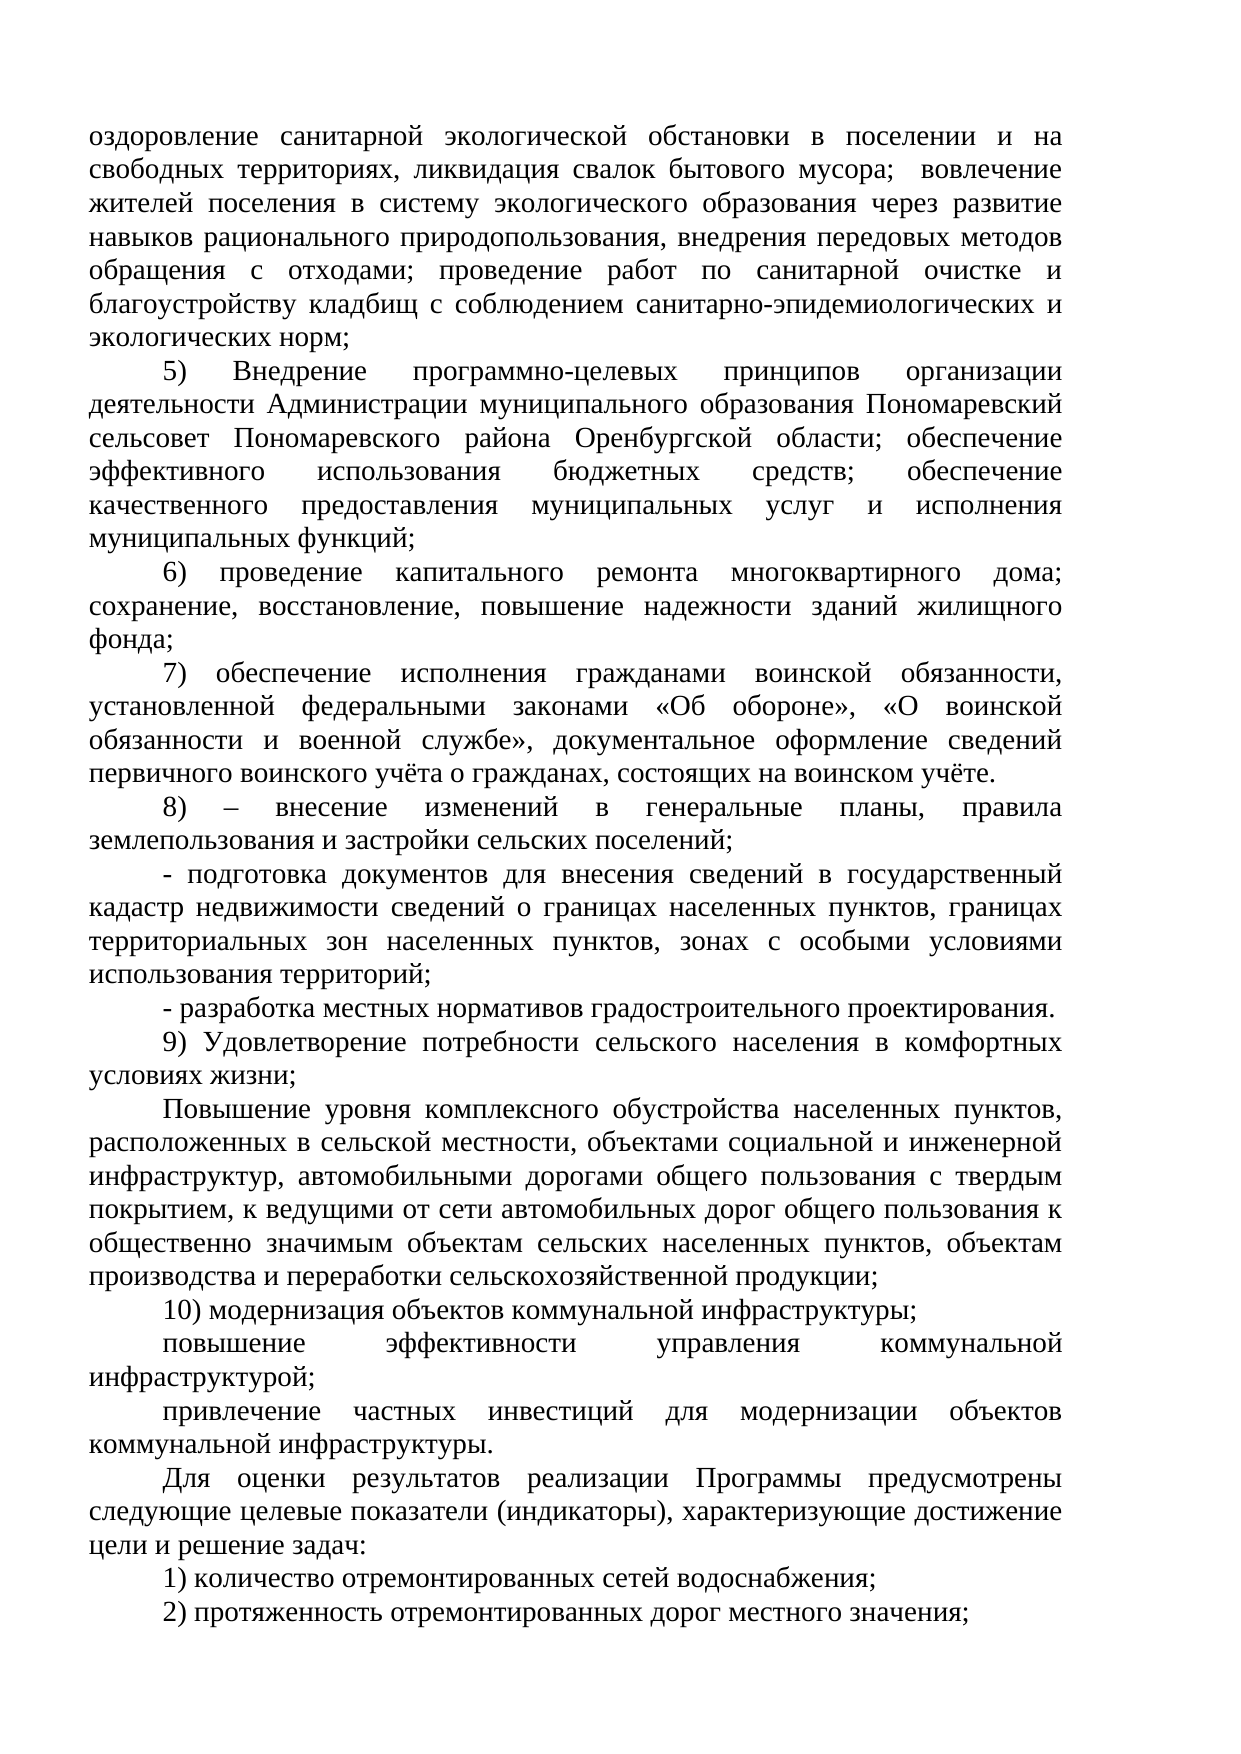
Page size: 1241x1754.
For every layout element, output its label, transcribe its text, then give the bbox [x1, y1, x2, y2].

text 8) – внесение изменений в генеральные планы, правила землепользования и застройки сельских поселений; [89, 789, 1063, 856]
text Повышение уровня комплексного обустройства населенных пунктов, расположенных в сельской местности, объектами социальной и инженерной инфраструктур, автомобильными дорогами общего пользования с твердым покрытием, к ведущими от сети автомобильных дорог общего пользования к общественно значимым объектам сельских населенных пунктов, объектам производства и переработки сельскохозяйственной продукции; [89, 1091, 1063, 1292]
text Для оценки результатов реализации Программы предусмотрены следующие целевые показатели (индикаторы), характеризующие достижение цели и решение задач: [89, 1460, 1063, 1560]
text повышение эффективности управления коммунальной инфраструктурой; [89, 1326, 1063, 1393]
text привлечение частных инвестиций для модернизации объектов коммунальной инфраструктуры. [89, 1393, 1063, 1460]
text 2) протяженность отремонтированных дорог местного значения; [89, 1594, 1063, 1627]
text 9) Удовлетворение потребности сельского населения в комфортных условиях жизни; [89, 1024, 1063, 1091]
text - разработка местных нормативов градостроительного проектирования. [89, 990, 1063, 1024]
text 1) количество отремонтированных сетей водоснабжения; [89, 1560, 1063, 1594]
text 7) обеспечение исполнения гражданами воинской обязанности, установленной федеральными законами «Об обороне», «О воинской обязанности и военной службе», документальное оформление сведений первичного воинского учёта о гражданах, состоящих на воинском учёте. [89, 655, 1063, 789]
text 5) Внедрение программно-целевых принципов организации деятельности Администрации муниципального образования Пономаревский сельсовет Пономаревского района Оренбургской области; обеспечение эффективного использования бюджетных средств; обеспечение качественного предоставления муниципальных услуг и исполнения муниципальных функций; [89, 353, 1063, 554]
text 10) модернизация объектов коммунальной инфраструктуры; [89, 1292, 1063, 1326]
text 6) проведение капитального ремонта многоквартирного дома; cохранение, восстановление, повышение надежности зданий жилищного фонда; [89, 554, 1063, 655]
text - подготовка документов для внесения сведений в государственный кадастр недвижимости сведений о границах населенных пунктов, границах территориальных зон населенных пунктов, зонах с особыми условиями использования территорий; [89, 856, 1063, 990]
